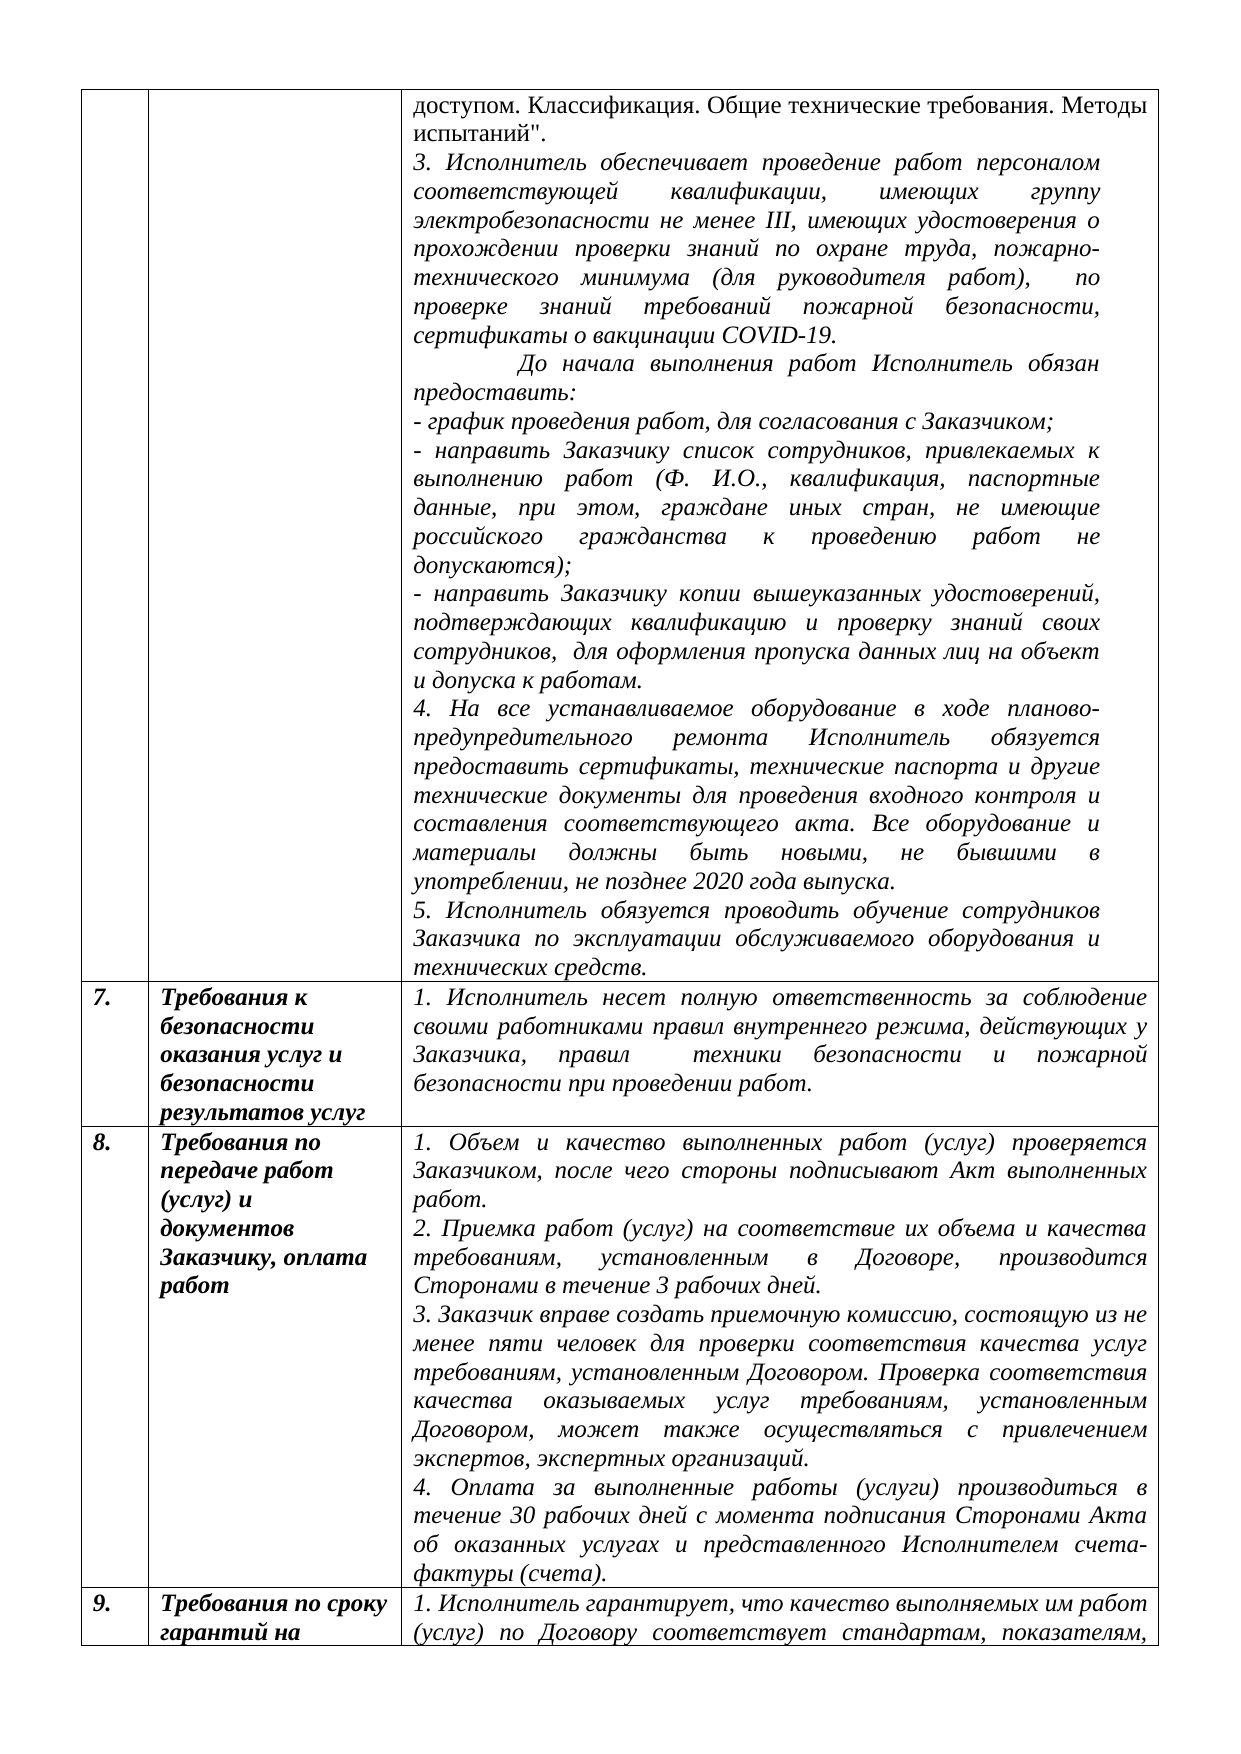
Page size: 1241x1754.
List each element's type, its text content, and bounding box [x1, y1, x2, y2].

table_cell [149, 1588, 401, 1645]
table_cell [82, 982, 148, 1126]
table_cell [402, 1588, 1158, 1645]
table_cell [149, 90, 401, 981]
table_cell 8. [82, 1127, 148, 1587]
table_cell Требования по передаче работ (услуг) и документов Заказчику, оплата работ [149, 1127, 401, 1587]
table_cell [402, 90, 1158, 981]
table_cell 1. Объем и качество выполненных работ (услуг) проверяется Заказчиком, после чего стороны подписывают Акт выполненных работ. 2. Приемка работ (услуг) на соответствие их объема и качества требованиям, установленным в Договоре, производится Сторонами в течение 3 рабочих дней. 3. Заказчик вправе создать приемочную комиссию, состоящую из не менее пяти человек для проверки соответствия качества услуг требованиям, установленным Договором. Проверка соответствия качества оказываемых услуг требованиям, установленным Договором, может также осуществляться с привлечением экспертов, экспертных организаций. 4. Оплата за выполненные работы (услуги) производиться в течение 30 рабочих дней с момента подписания Сторонами Акта об оказанных услугах и представленного Исполнителем счета-фактуры (счета). [402, 1127, 1158, 1587]
table_cell Требования к безопасности оказания услуг и безопасности результатов услуг [149, 982, 401, 1126]
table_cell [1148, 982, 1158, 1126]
table_cell [82, 90, 148, 981]
table_cell 9. [82, 1588, 148, 1645]
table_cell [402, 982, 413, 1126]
